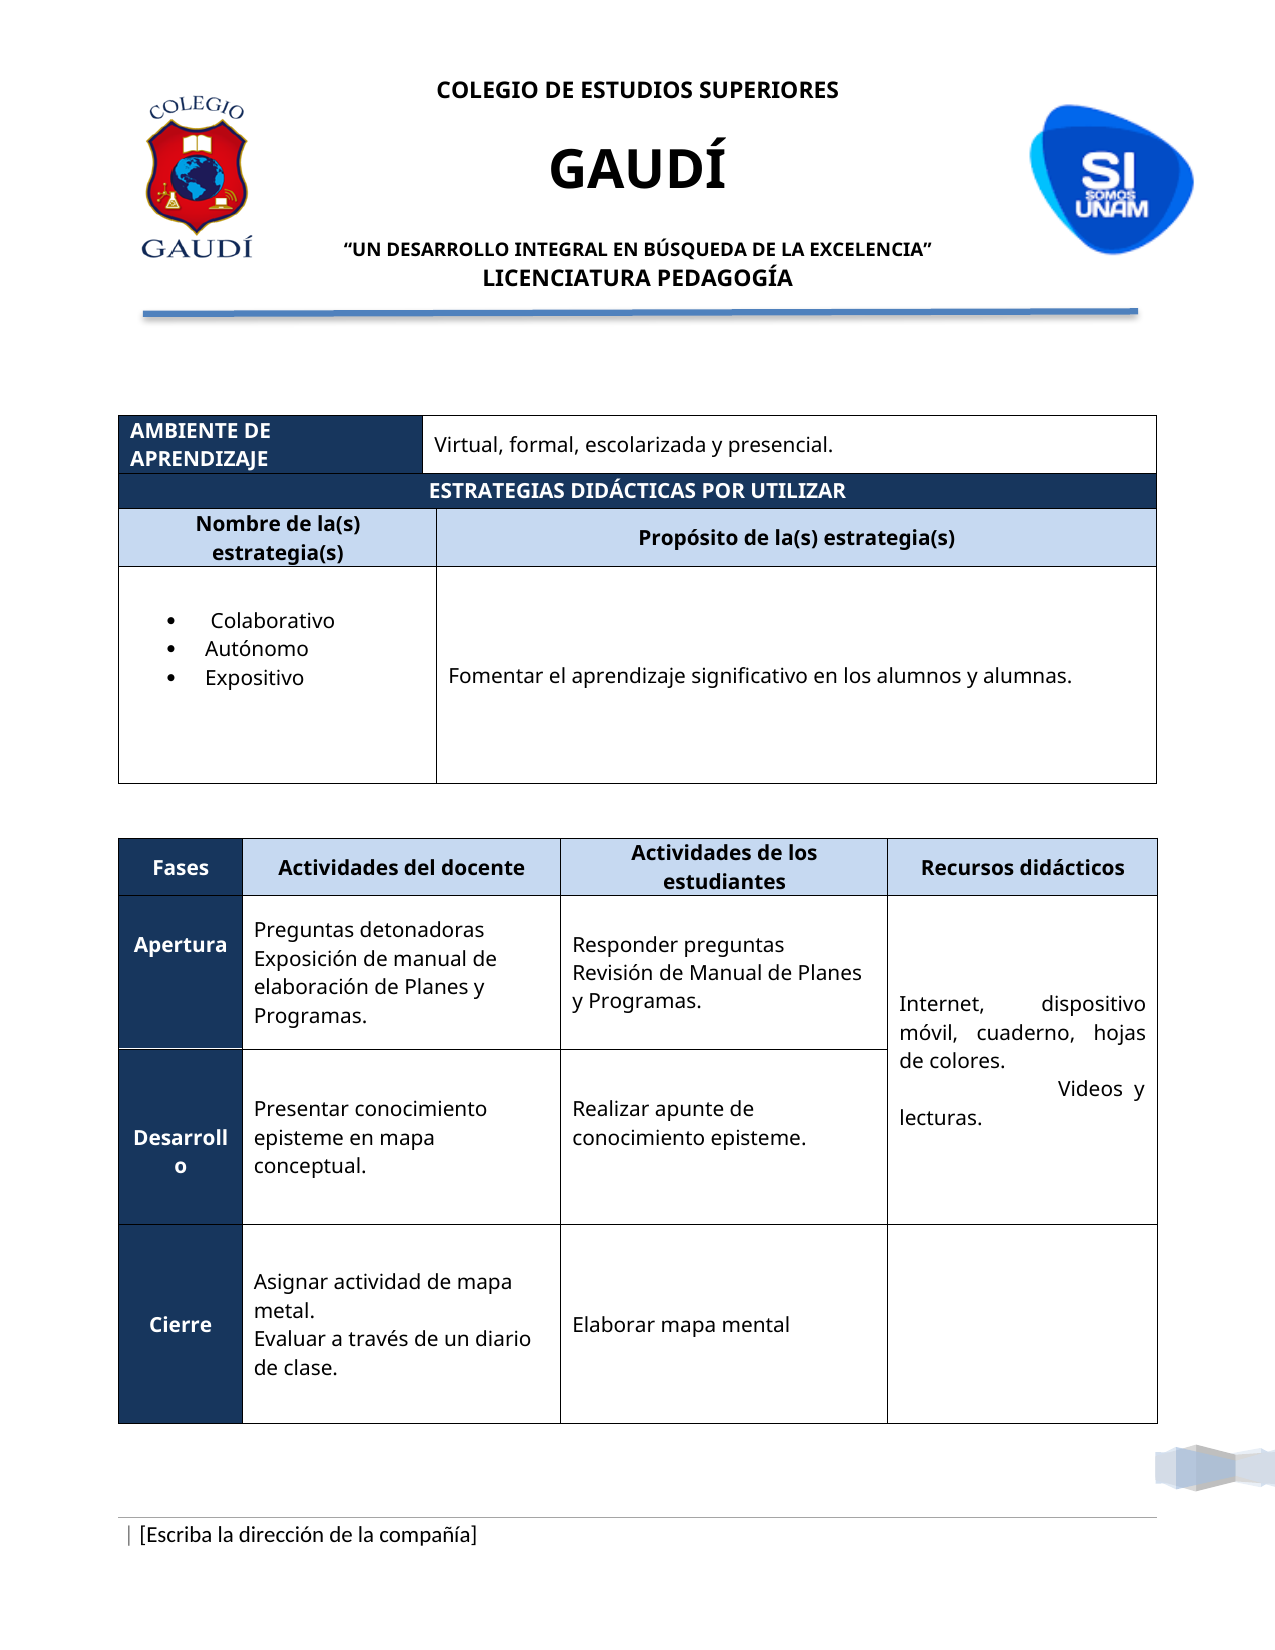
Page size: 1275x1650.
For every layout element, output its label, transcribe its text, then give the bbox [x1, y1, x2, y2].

table_header Virtual, formal, escolarizada y presencial. [423, 416, 1156, 473]
table_cell Propósito de la(s) estrategia(s) [437, 509, 1156, 566]
table_header AMBIENTE DE APRENDIZAJE [119, 416, 422, 473]
table_header Actividades de los estudiantes [561, 839, 887, 895]
table_cell Asignar actividad de mapa metal. Evaluar a través de un diario de clase. [243, 1225, 560, 1423]
picture [1025, 103, 1199, 257]
table_cell ESTRATEGIAS DIDÁCTICAS POR UTILIZAR [119, 474, 1156, 508]
table_cell Realizar apunte de conocimiento episteme. [561, 1050, 887, 1224]
table_cell [888, 1225, 1157, 1423]
table_cell Apertura [119, 896, 242, 1048]
table_cell Preguntas detonadoras Exposición de manual de elaboración de Planes y Programas. [243, 896, 560, 1048]
picture [131, 87, 257, 271]
table_cell Presentar conocimiento episteme en mapa conceptual. [243, 1050, 560, 1224]
table_cell Colaborativo Autónomo Expositivo [119, 567, 436, 783]
table_cell Desarrollo [119, 1050, 242, 1224]
table_cell Nombre de la(s) estrategia(s) [119, 509, 436, 566]
table_header Fases [119, 839, 242, 895]
table_cell Cierre [119, 1225, 242, 1423]
table_cell Responder preguntas Revisión de Manual de Planes y Programas. [561, 896, 887, 1048]
table_cell Elaborar mapa mental [561, 1225, 887, 1423]
table_cell Fomentar el aprendizaje significativo en los alumnos y alumnas. [437, 567, 1156, 783]
table_header Recursos didácticos [888, 839, 1157, 895]
table_cell Internet, dispositivo móvil, cuaderno, hojas de colores. Videos y lecturas. [888, 896, 1157, 1224]
table_header Actividades del docente [243, 839, 560, 895]
